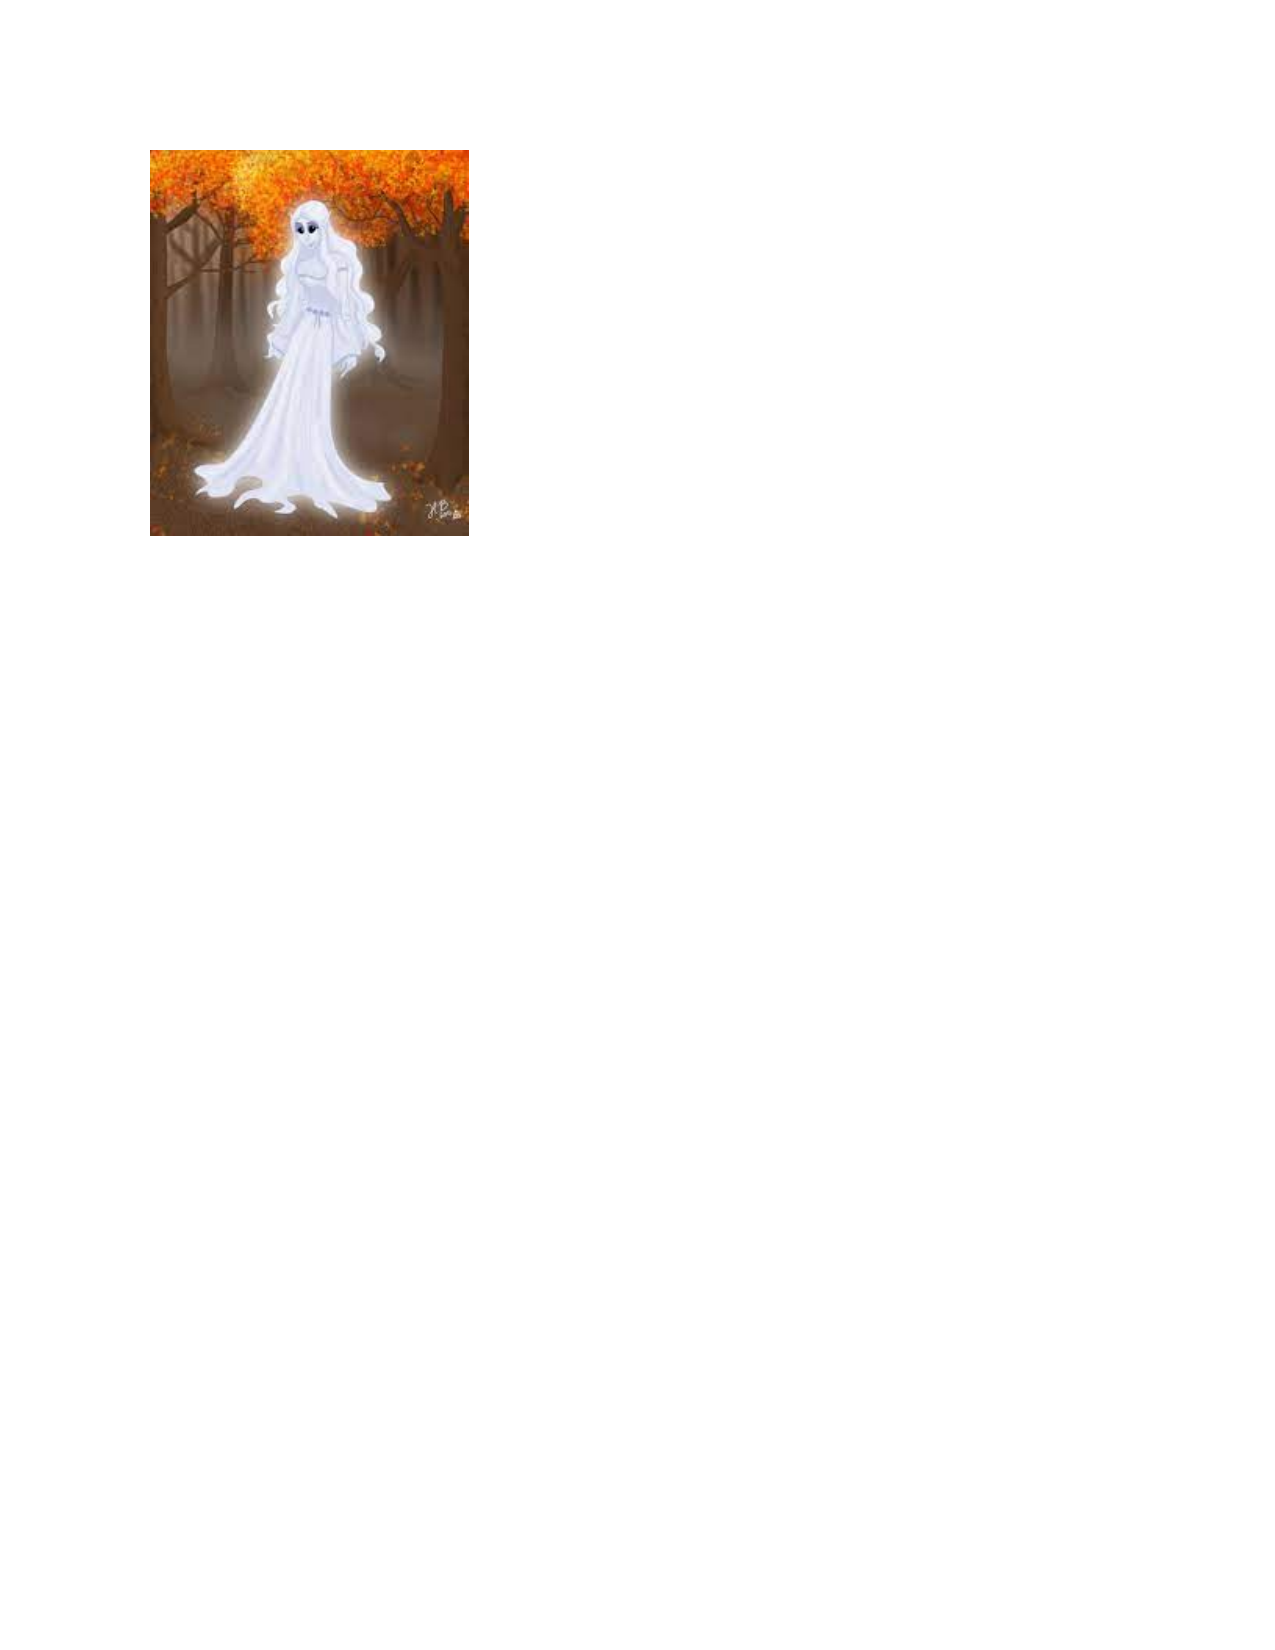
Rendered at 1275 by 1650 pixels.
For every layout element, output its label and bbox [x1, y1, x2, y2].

picture [150, 150, 469, 536]
